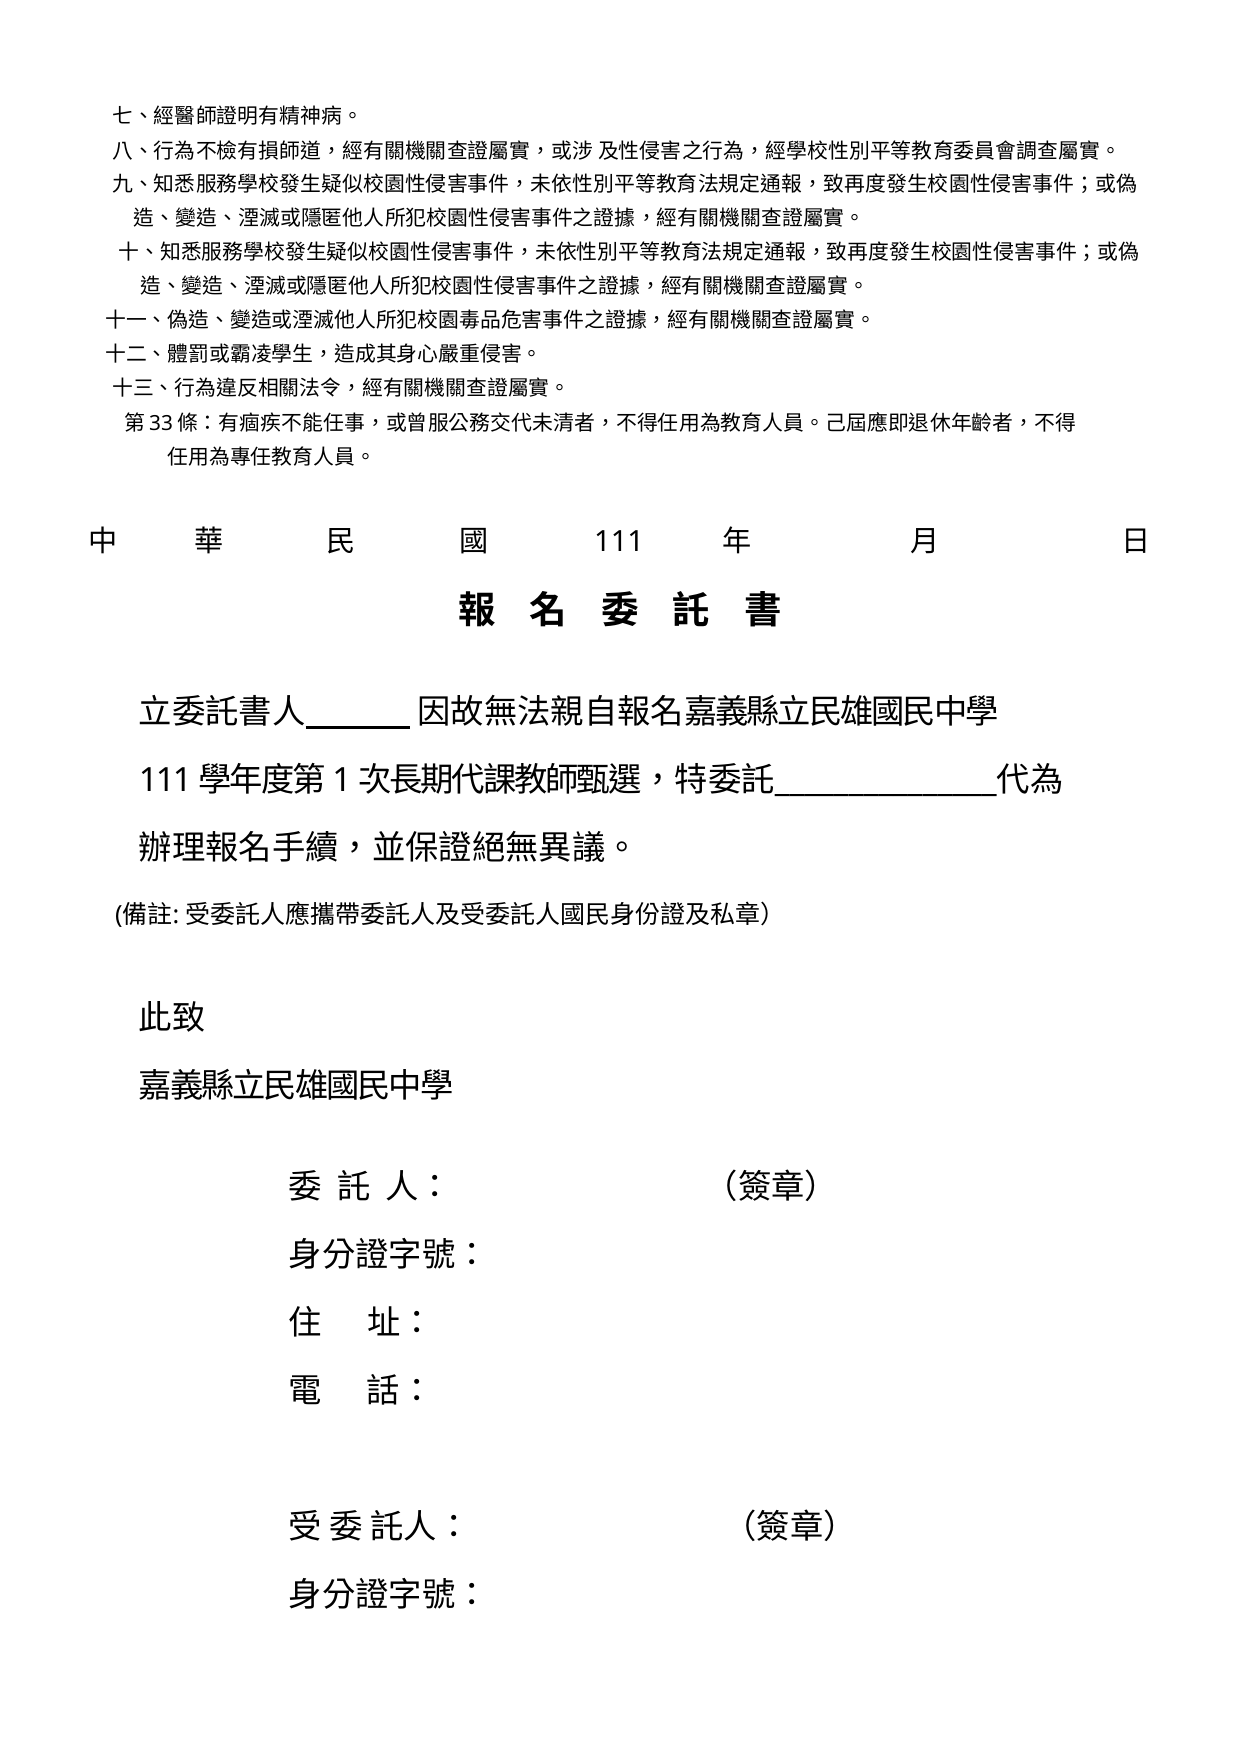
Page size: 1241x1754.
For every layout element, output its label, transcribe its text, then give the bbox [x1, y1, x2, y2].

text (備註: 受委託人應攜帶委託人及受委託人國民身份證及私章） [89, 879, 1152, 947]
text 委 託 人： （簽章） [89, 1150, 1152, 1218]
text 十二、體罰或霸凌學生，造成其身心嚴重侵害。 [89, 335, 1152, 369]
text 此致 [89, 981, 1152, 1048]
text 十三、行為違反相關法令，經有關機關查證屬實。 [101, 369, 1152, 403]
text 十、知悉服務學校發生疑似校園性侵害事件，未依性別平等教育法規定通報，致再度發生校園性侵害事件；或偽 [118, 233, 1152, 267]
text 111學年度第1次長期代課教師甄選，特委託_______________代為 [89, 743, 1152, 811]
text 嘉義縣立民雄國民中學 [89, 1048, 1152, 1116]
text 七、經醫師證明有精神病。 [101, 98, 1152, 132]
text 中 華 民 國 111 年 月 日 [89, 505, 1152, 573]
text 身分證字號： [89, 1218, 1152, 1286]
text 任用為專任教育人員。 [124, 437, 1154, 471]
text 身分證字號： [89, 1558, 1152, 1626]
text 住 址： [89, 1286, 1152, 1354]
text 報 名 委 託 書 [89, 573, 1152, 641]
text 辦理報名手續，並保證絕無異議。 [89, 811, 1152, 879]
text 九、知悉服務學校發生疑似校園性侵害事件，未依性別平等教育法規定通報，致再度發生校園性侵害事件；或偽 [101, 166, 1152, 199]
text 第33條：有痼疾不能任事，或曾服公務交代未清者，不得任用為教育人員。己屆應即退休年齡者，不得 [124, 403, 1154, 437]
text 造、變造、湮滅或隱匿他人所犯校園性侵害事件之證據，經有關機關查證屬實。 [101, 199, 1152, 233]
text 造、變造、湮滅或隱匿他人所犯校園性侵害事件之證據，經有關機關查證屬實。 [118, 267, 1152, 301]
text 電 話： [89, 1354, 1152, 1422]
text 十一、偽造、變造或湮滅他人所犯校園毒品危害事件之證據，經有關機關查證屬實。 [89, 301, 1152, 335]
text 八、行為不檢有損師道，經有關機關查證屬實，或涉 及性侵害之行為，經學校性別平等教育委員會調查屬實。 [101, 132, 1154, 166]
text 受 委 託人： （簽章） [89, 1490, 1152, 1558]
text 立委託書人 因故無法親自報名嘉義縣立民雄國民中學 [89, 675, 1152, 743]
